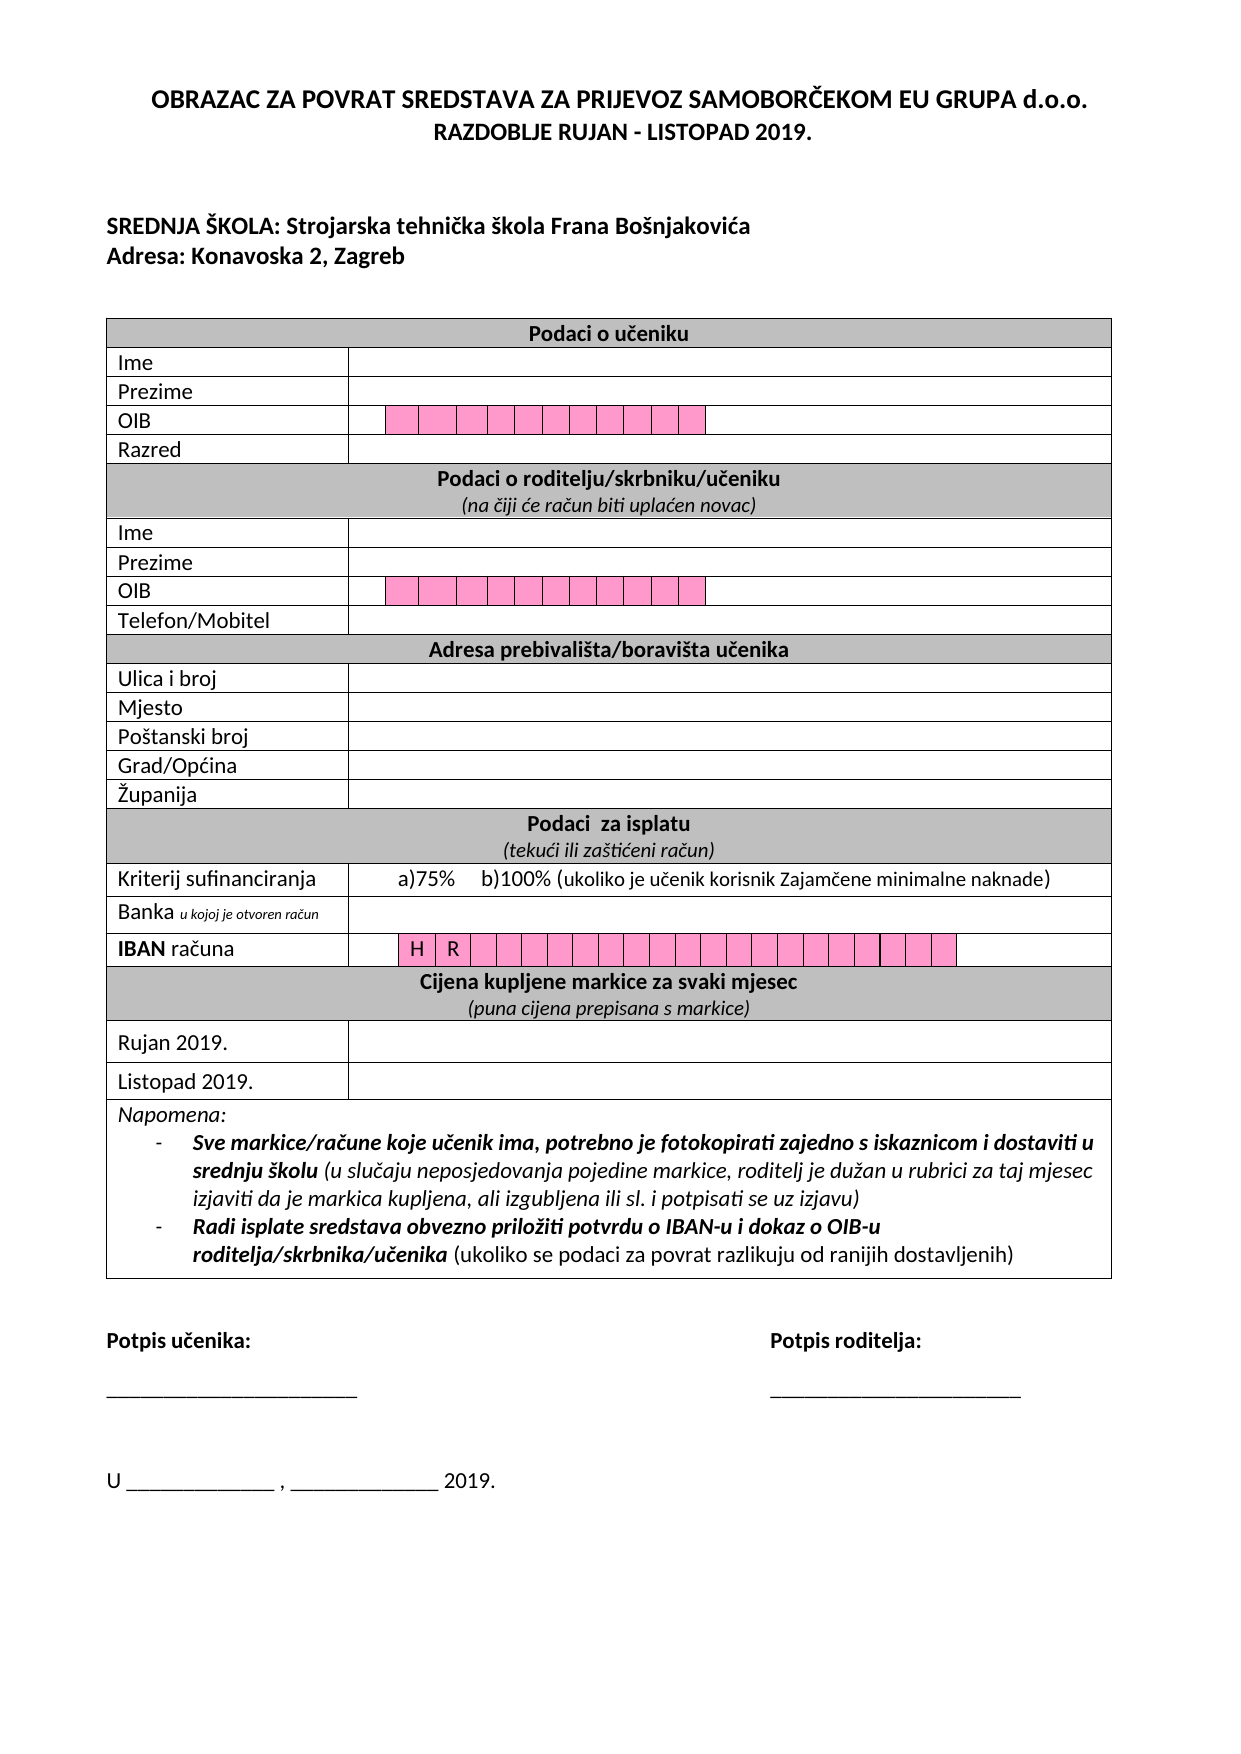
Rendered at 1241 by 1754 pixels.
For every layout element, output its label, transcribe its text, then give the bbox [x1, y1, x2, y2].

table_cell OIB [107, 577, 348, 605]
table_cell [652, 577, 678, 605]
table_cell [624, 406, 651, 434]
table_cell [471, 934, 496, 966]
table_cell [349, 934, 398, 966]
table_cell Adresa prebivališta/boravišta učenika [107, 635, 1111, 663]
table_cell [349, 1021, 1111, 1062]
table_cell Prezime [107, 548, 348, 576]
table_cell [349, 548, 1111, 576]
table_cell [349, 377, 1111, 405]
table_cell [349, 722, 1111, 750]
table_cell [386, 577, 418, 605]
table_cell [386, 406, 418, 434]
text SREDNJA ŠKOLA: Strojarska tehnička škola Frana Bošnjakovića [106, 210, 1134, 240]
table_cell R [436, 934, 470, 966]
table_cell [701, 934, 726, 966]
table_cell [829, 934, 854, 966]
table_cell [624, 934, 649, 966]
table_cell [457, 577, 487, 605]
table_cell Ulica i broj [107, 664, 348, 692]
table_cell [624, 577, 651, 605]
table_cell [349, 693, 1111, 721]
table_cell [570, 406, 596, 434]
table_cell [349, 606, 1111, 634]
table_cell Mjesto [107, 693, 348, 721]
table_cell [957, 934, 1111, 966]
table_cell Podaci o roditelju/skrbniku/učeniku (na čiji će račun biti uplaćen novac) [107, 464, 1111, 517]
table_cell [543, 406, 569, 434]
text ______________________ ______________________ [106, 1373, 1134, 1401]
table_header Podaci o učeniku [107, 319, 1111, 347]
text Adresa: Konavoska 2, Zagreb [106, 240, 1134, 271]
table_cell [652, 406, 678, 434]
table_cell Prezime [107, 377, 348, 405]
table_cell [570, 577, 596, 605]
table_cell [727, 934, 751, 966]
table_cell [706, 577, 1111, 605]
table_cell Listopad 2019. [107, 1063, 348, 1099]
table_cell [515, 577, 542, 605]
text U _____________ , _____________ 2019. [106, 1467, 1134, 1495]
table_cell [597, 577, 623, 605]
table_cell [752, 934, 777, 966]
table_cell [679, 406, 705, 434]
table_cell [573, 934, 598, 966]
table_cell Rujan 2019. [107, 1021, 348, 1062]
table_cell [522, 934, 547, 966]
table_cell [650, 934, 675, 966]
table_cell [706, 406, 1111, 434]
table_cell Podaci za isplatu (tekući ili zaštićeni račun) [107, 809, 1111, 863]
table_cell Telefon/Mobitel [107, 606, 348, 634]
table_cell [419, 406, 456, 434]
table_cell [676, 934, 700, 966]
table_cell [349, 751, 1111, 779]
table_cell Ime [107, 519, 348, 547]
table_cell H [399, 934, 435, 966]
table_cell [349, 435, 1111, 463]
table_cell Županija [107, 780, 348, 808]
text OBRAZAC ZA POVRAT SREDSTAVA ZA PRIJEVOZ SAMOBORČEKOM EU GRUPA d.o.o. [106, 83, 1134, 116]
table_cell Poštanski broj [107, 722, 348, 750]
table_cell [349, 897, 1111, 933]
table_cell Kriterij sufinanciranja [107, 864, 348, 896]
table_cell [349, 577, 385, 605]
table_cell [349, 1063, 1111, 1099]
table_cell IBAN računa [107, 934, 348, 966]
table_cell Razred [107, 435, 348, 463]
table_cell [419, 577, 456, 605]
table_cell [804, 934, 828, 966]
table_cell a)75% b)100% (ukoliko je učenik korisnik Zajamčene minimalne naknade) [349, 864, 1111, 896]
table_cell Cijena kupljene markice za svaki mjesec (puna cijena prepisana s markice) [107, 967, 1111, 1020]
table_cell [349, 519, 1111, 547]
table_cell [497, 934, 521, 966]
table_cell [349, 664, 1111, 692]
table_cell [349, 780, 1111, 808]
table_cell [349, 348, 1111, 376]
table_cell Banka u kojoj je otvoren račun [107, 897, 348, 933]
table_cell [548, 934, 572, 966]
table_cell [599, 934, 623, 966]
table_cell [515, 406, 542, 434]
table_cell Napomena: Sve markice/račune koje učenik ima, potrebno je fotokopirati zajedno s iskaznicom i dostaviti u srednju školu (u slučaju neposjedovanja pojedine markice, roditelj je dužan u rubrici za taj mjesec izjaviti da je markica kupljena, ali izgubljena ili sl. i potpisati se uz izjavu) Radi isplate sredstava obvezno priložiti potvrdu o IBAN-u i dokaz o OIB-u roditelja/skrbnika/učenika (ukoliko se podaci za povrat razlikuju od ranijih dostavljenih) [107, 1100, 1111, 1278]
table_cell [679, 577, 705, 605]
table_cell [881, 934, 905, 966]
table_cell OIB [107, 406, 348, 434]
table_cell [906, 934, 931, 966]
table_cell [543, 577, 569, 605]
table_cell [488, 577, 514, 605]
table_cell [855, 934, 879, 966]
table_cell [932, 934, 956, 966]
table_cell [349, 406, 385, 434]
text Potpis učenika: Potpis roditelja: [106, 1326, 1134, 1354]
table_cell [457, 406, 487, 434]
table_cell [488, 406, 514, 434]
table_cell Grad/Općina [107, 751, 348, 779]
text RAZDOBLJE RUJAN - LISTOPAD 2019. [106, 116, 1134, 146]
table_cell Ime [107, 348, 348, 376]
table_cell [778, 934, 803, 966]
table_cell [597, 406, 623, 434]
